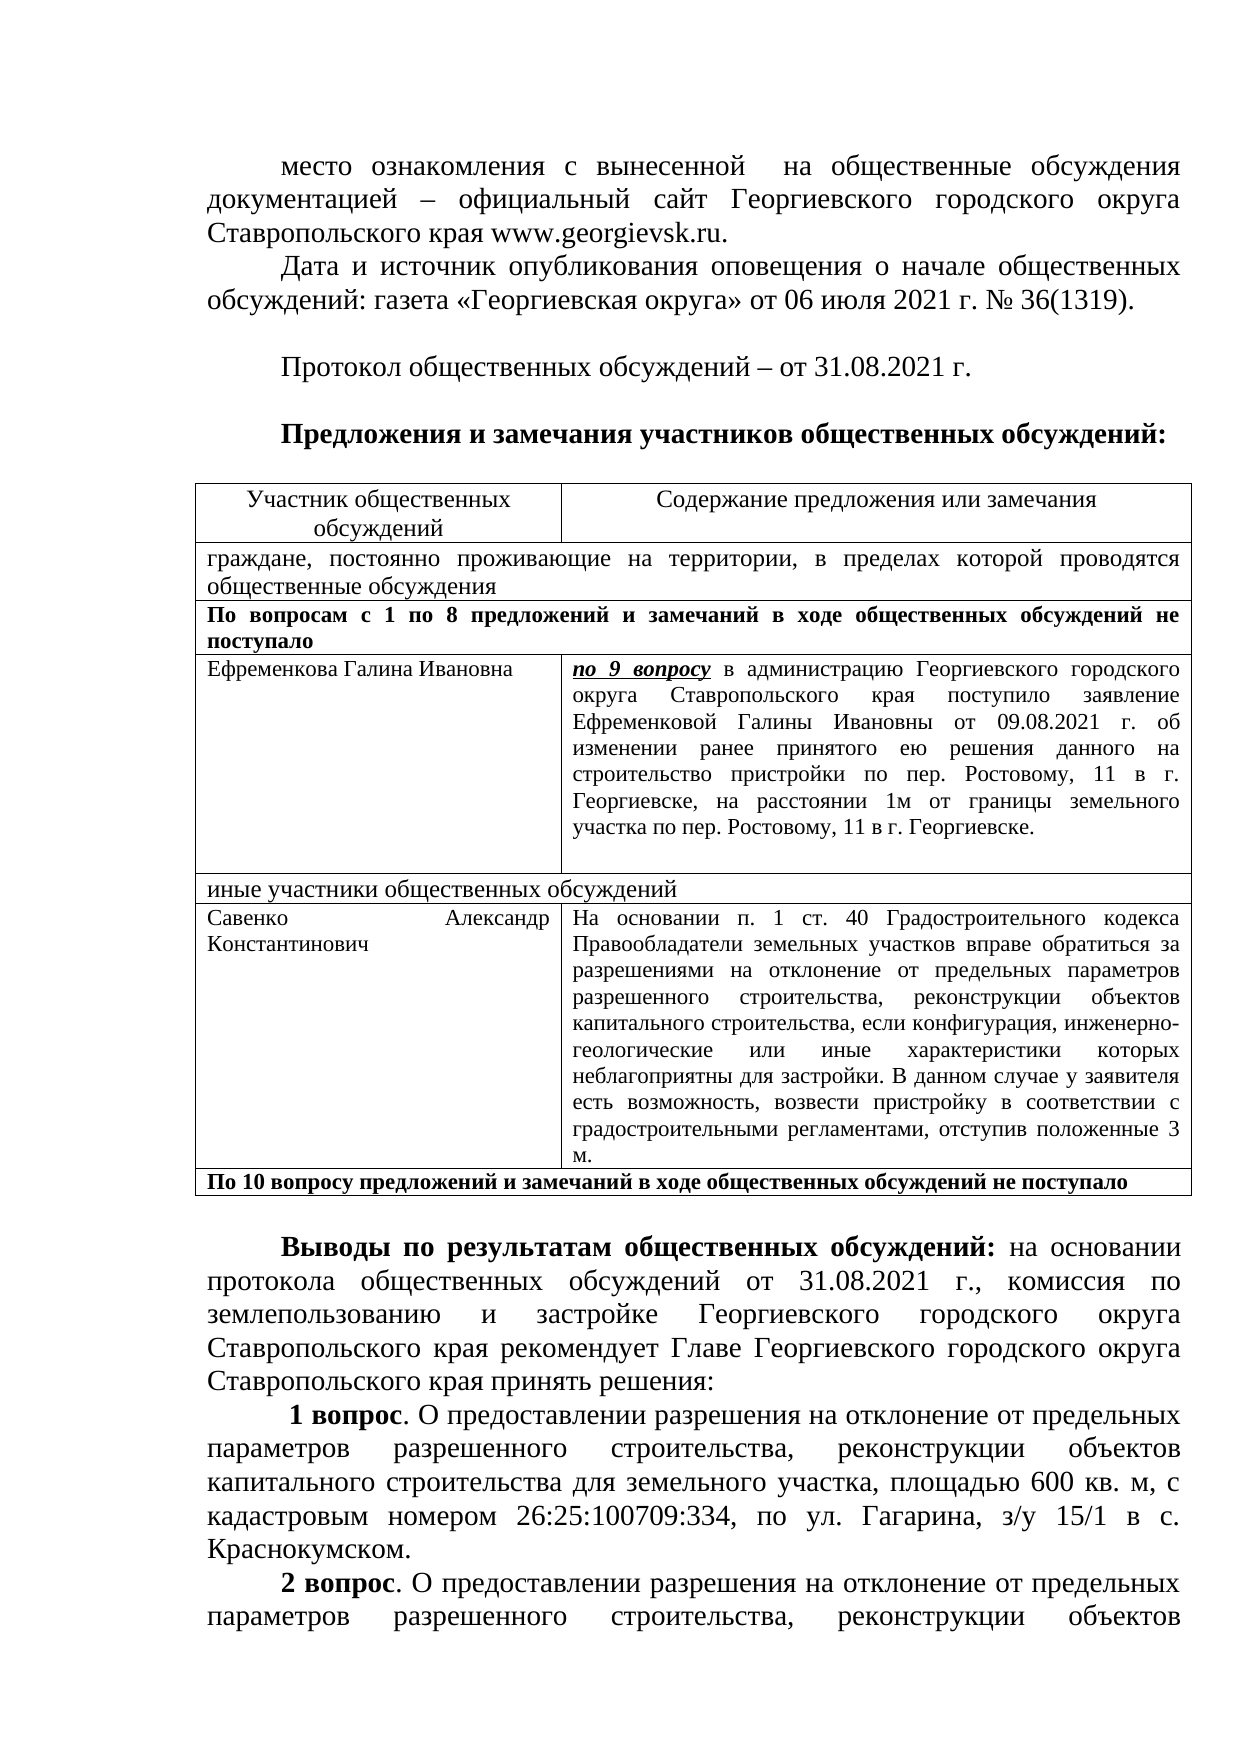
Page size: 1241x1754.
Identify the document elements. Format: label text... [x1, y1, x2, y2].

text Предложения и замечания участников общественных обсуждений: [207, 416, 1181, 449]
table_cell Савенко Александр Константинович [196, 904, 561, 1167]
table_cell граждане, постоянно проживающие на территории, в пределах которой проводятся общественные обсуждения [196, 543, 1191, 600]
table_cell по 9 вопросу в администрацию Георгиевского городского округа Ставропольского края поступило заявление Ефременковой Галины Ивановны от 09.08.2021 г. об изменении ранее принятого ею решения данного на строительство пристройки по пер. Ростовому, 11 в г. Георгиевске, на расстоянии 1м от границы земельного участка по пер. Ростовому, 11 в г. Георгиевске. [562, 655, 1191, 873]
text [207, 1565, 1181, 1632]
table_header Участник общественных обсуждений [196, 484, 561, 542]
text место ознакомления с вынесенной на общественные обсуждения документацией – официальный сайт Георгиевского городского округа Ставропольского края www.georgievsk.ru. [207, 148, 1181, 248]
table_cell По вопросам с 1 по 8 предложений и замечаний в ходе общественных обсуждений не поступало [196, 601, 1191, 654]
text Дата и источник опубликования оповещения о начале общественных обсуждений: газета «Георгиевская округа» от 06 июля 2021 г. № 36(1319). [207, 248, 1181, 315]
text Протокол общественных обсуждений – от 31.08.2021 г. [207, 349, 1181, 382]
text 1 вопрос. О предоставлении разрешения на отклонение от предельных параметров разрешенного строительства, реконструкции объектов капитального строительства для земельного участка, площадью 600 кв. м, с кадастровым номером 26:25:100709:334, по ул. Гагарина, з/у 15/1 в с. Краснокумском. [207, 1397, 1181, 1565]
title Выводы по результатам общественных обсуждений: на основании протокола общественных обсуждений от 31.08.2021 г., комиссия по землепользованию и застройке Георгиевского городского округа Ставропольского края рекомендует Главе Георгиевского городского округа Ставропольского края принять решения: [207, 1229, 1181, 1397]
table_header Содержание предложения или замечания [562, 484, 1191, 542]
table_cell По 10 вопросу предложений и замечаний в ходе общественных обсуждений не поступало [196, 1169, 1191, 1195]
table_cell иные участники общественных обсуждений [196, 874, 1191, 903]
table_cell Ефременкова Галина Ивановна [196, 655, 561, 873]
table_cell На основании п. 1 ст. 40 Градостроительного кодекса Правообладатели земельных участков вправе обратиться за разрешениями на отклонение от предельных параметров разрешенного строительства, реконструкции объектов капитального строительства, если конфигурация, инженерно-геологические или иные характеристики которых неблагоприятны для застройки. В данном случае у заявителя есть возможность, возвести пристройку в соответствии с градостроительными регламентами, отступив положенные 3 м. [562, 904, 1191, 1167]
